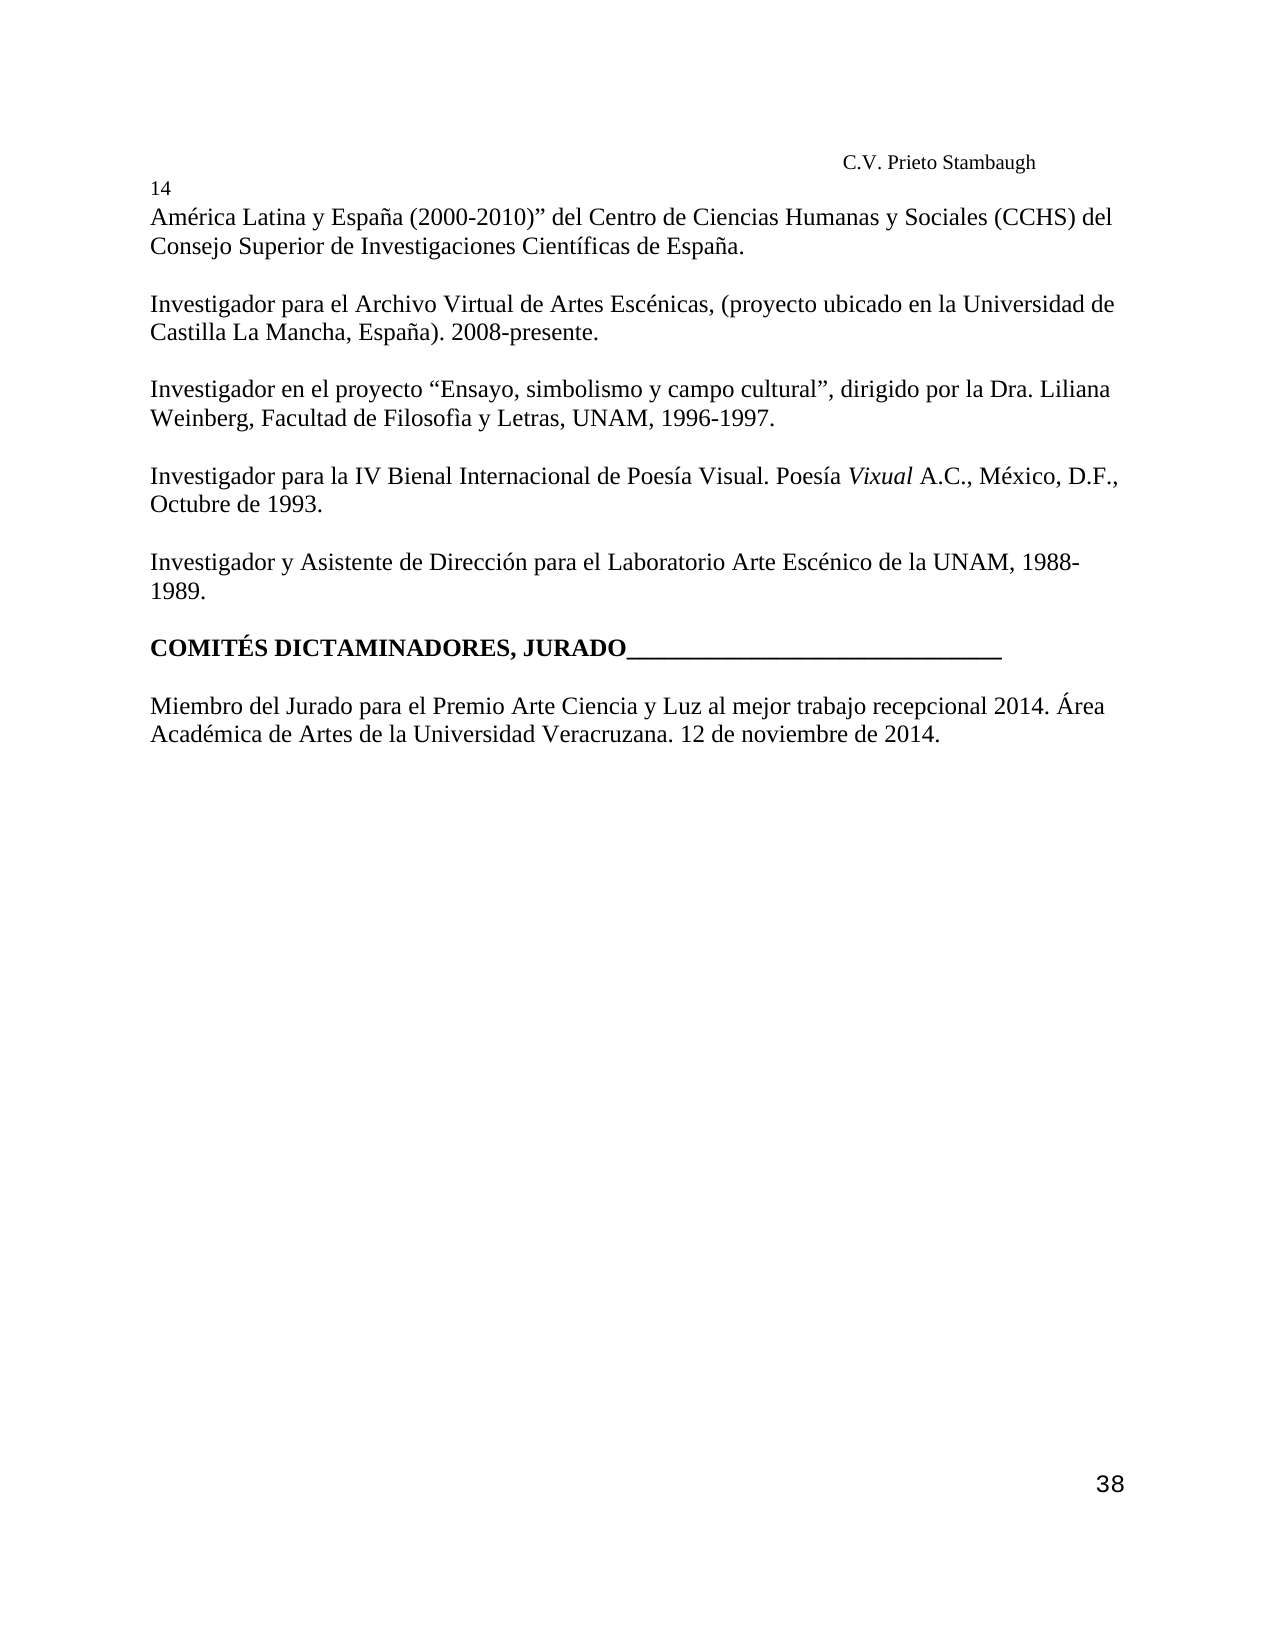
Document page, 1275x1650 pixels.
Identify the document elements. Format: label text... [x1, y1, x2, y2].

text Investigador y Asistente de Dirección para el Laboratorio Arte Escénico de la UNAM, 1988-1989. [150, 547, 1125, 604]
text Investigador para la IV Bienal Internacional de Poesía Visual. Poesía Vixual A.C., México, D.F., Octubre de 1993. [150, 461, 1125, 518]
text Investigador en el proyecto “Ensayo, simbolismo y campo cultural”, dirigido por la Dra. Liliana Weinberg, Facultad de Filosofìa y Letras, UNAM, 1996-1997. [150, 374, 1125, 432]
text Investigador para el Archivo Virtual de Artes Escénicas, (proyecto ubicado en la Universidad de Castilla La Mancha, España). 2008-presente. [150, 289, 1125, 346]
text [150, 202, 1125, 260]
text COMITÉS DICTAMINADORES, JURADO______________________________ [150, 633, 1125, 662]
text Miembro del Jurado para el Premio Arte Ciencia y Luz al mejor trabajo recepcional 2014. Área Académica de Artes de la Universidad Veracruzana. 12 de noviembre de 2014. [150, 691, 1125, 748]
